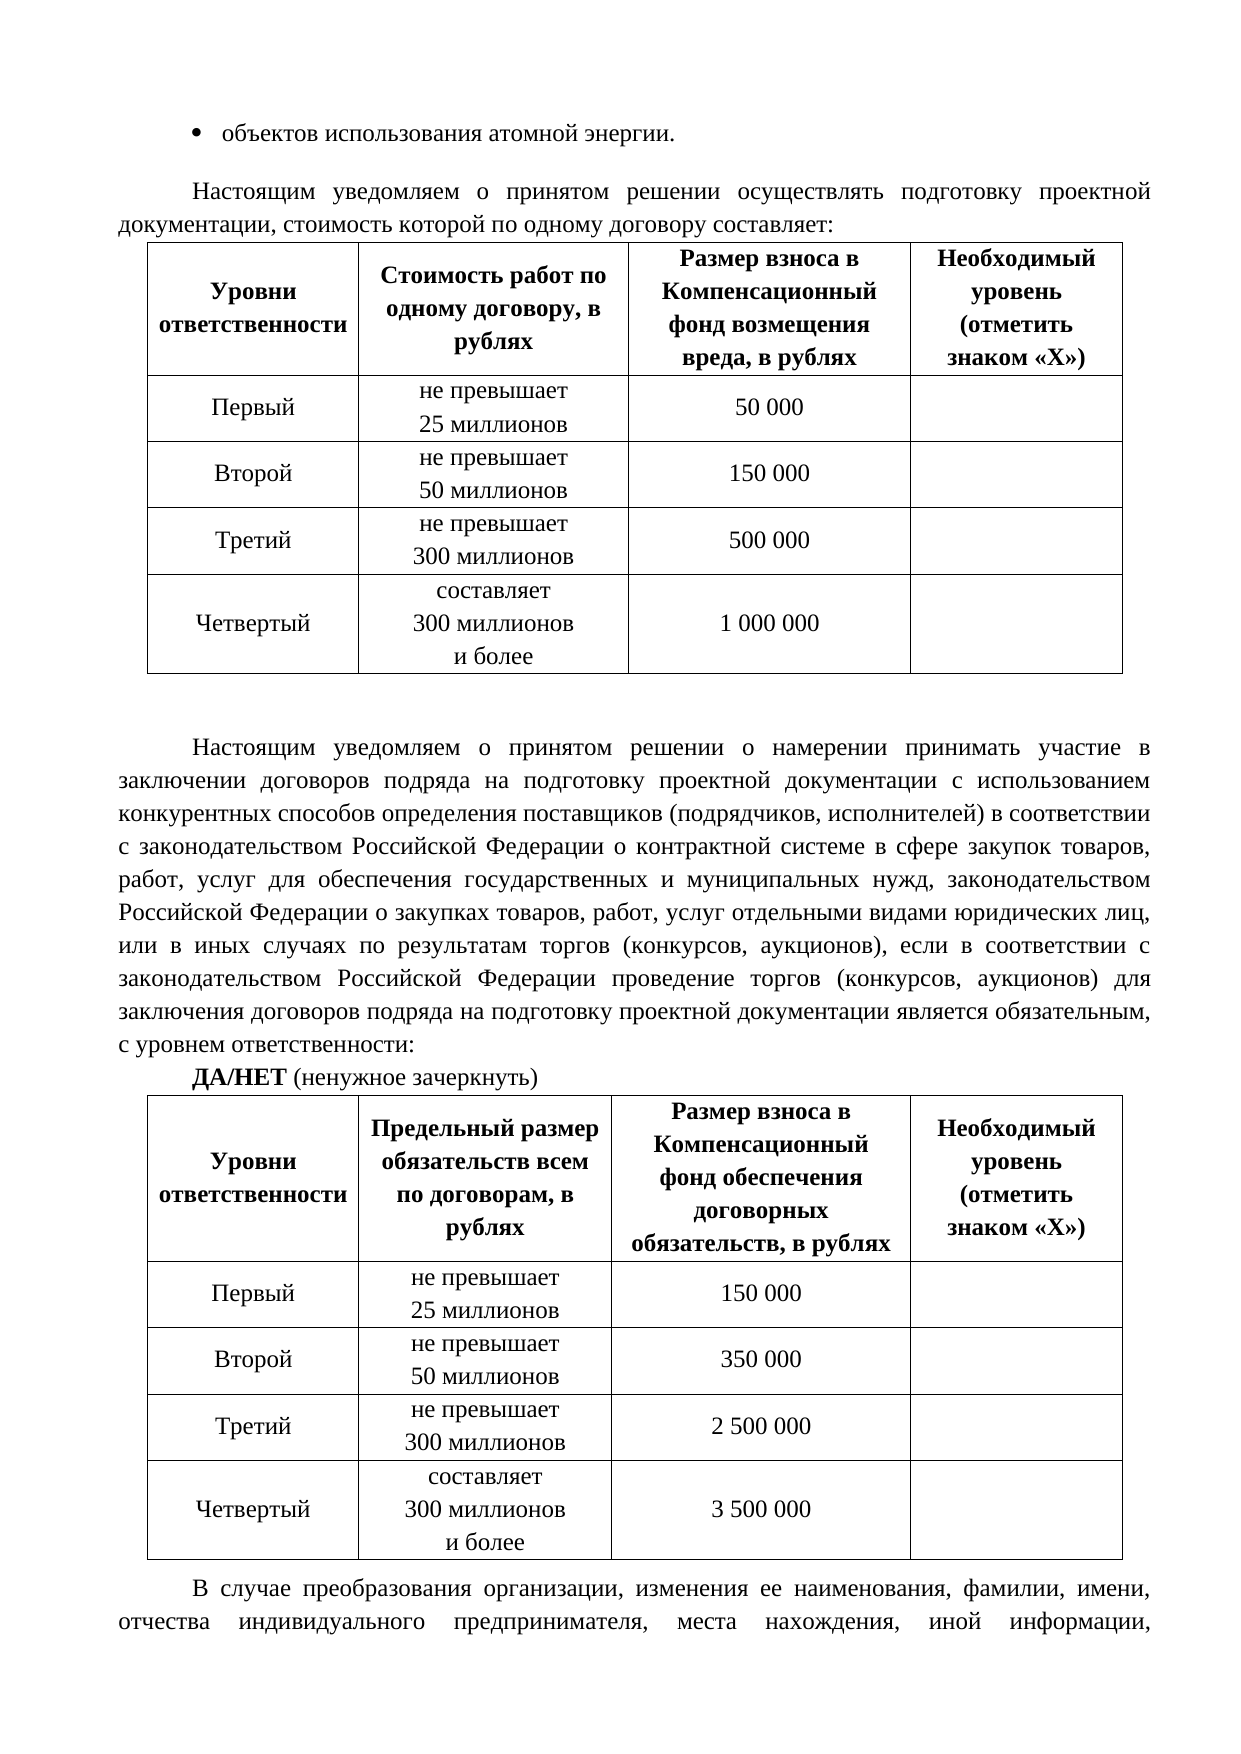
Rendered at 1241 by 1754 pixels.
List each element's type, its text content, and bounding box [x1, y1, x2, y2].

table_cell Четвертый [148, 1461, 358, 1559]
table_cell 350 000 [612, 1328, 910, 1393]
table_cell [911, 442, 1122, 507]
table_cell составляет 300 миллионов и более [359, 575, 628, 673]
table_header Уровни ответственности [148, 1096, 358, 1261]
table_cell [911, 1262, 1122, 1327]
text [118, 1573, 1152, 1634]
table_cell Первый [148, 1262, 358, 1327]
table_cell 150 000 [612, 1262, 910, 1327]
table_cell Третий [148, 508, 358, 574]
table_cell 500 000 [629, 508, 910, 574]
table_header Размер взноса в Компенсационный фонд обеспечения договорных обязательств, в рублях [612, 1096, 910, 1261]
text ДА/НЕТ (ненужное зачеркнуть) [118, 1062, 1152, 1091]
table_header Необходимый уровень (отметить знаком «Х») [911, 243, 1122, 374]
table_cell 150 000 [629, 442, 910, 507]
table_cell [911, 575, 1122, 673]
table_cell 3 500 000 [612, 1461, 910, 1559]
table_cell не превышает 300 миллионов [359, 1395, 611, 1460]
table_cell 50 000 [629, 376, 910, 441]
table_cell [911, 1328, 1122, 1393]
table_cell Второй [148, 1328, 358, 1393]
table_header Уровни ответственности [148, 243, 358, 374]
table_cell Третий [148, 1395, 358, 1460]
table_cell не превышает 50 миллионов [359, 442, 628, 507]
table_cell не превышает 300 миллионов [359, 508, 628, 574]
list объектов использования атомной энергии. [192, 118, 1152, 147]
table_cell [911, 508, 1122, 574]
table_cell 1 000 000 [629, 575, 910, 673]
table_header Необходимый уровень (отметить знаком «Х») [911, 1096, 1122, 1261]
table_cell [911, 1461, 1122, 1559]
table_cell 2 500 000 [612, 1395, 910, 1460]
table_cell Второй [148, 442, 358, 507]
table_cell не превышает 50 миллионов [359, 1328, 611, 1393]
table_cell составляет 300 миллионов и более [359, 1461, 611, 1559]
text Настоящим уведомляем о принятом решении о намерении принимать участие в заключении договоров подряда на подготовку проектной документации с использованием конкурентных способов определения поставщиков (подрядчиков, исполнителей) в соответствии с законодательством Российской Федерации о контрактной системе в сфере закупок товаров, работ, услуг для обеспечения государственных и муниципальных нужд, законодательством Российской Федерации о закупках товаров, работ, услуг отдельными видами юридических лиц, или в иных случаях по результатам торгов (конкурсов, аукционов), если в соответствии с законодательством Российской Федерации проведение торгов (конкурсов, аукционов) для заключения договоров подряда на подготовку проектной документации является обязательным, с уровнем ответственности: [118, 732, 1152, 1058]
table_cell не превышает 25 миллионов [359, 1262, 611, 1327]
table_cell [911, 376, 1122, 441]
table_cell не превышает 25 миллионов [359, 376, 628, 441]
table_header Размер взноса в Компенсационный фонд возмещения вреда, в рублях [629, 243, 910, 374]
table_cell Первый [148, 376, 358, 441]
table_cell [911, 1395, 1122, 1460]
table_header Стоимость работ по одному договору, в рублях [359, 243, 628, 374]
table_cell Четвертый [148, 575, 358, 673]
table_header Предельный размер обязательств всем по договорам, в рублях [359, 1096, 611, 1261]
text Настоящим уведомляем о принятом решении осуществлять подготовку проектной документации, стоимость которой по одному договору составляет: [118, 176, 1152, 238]
